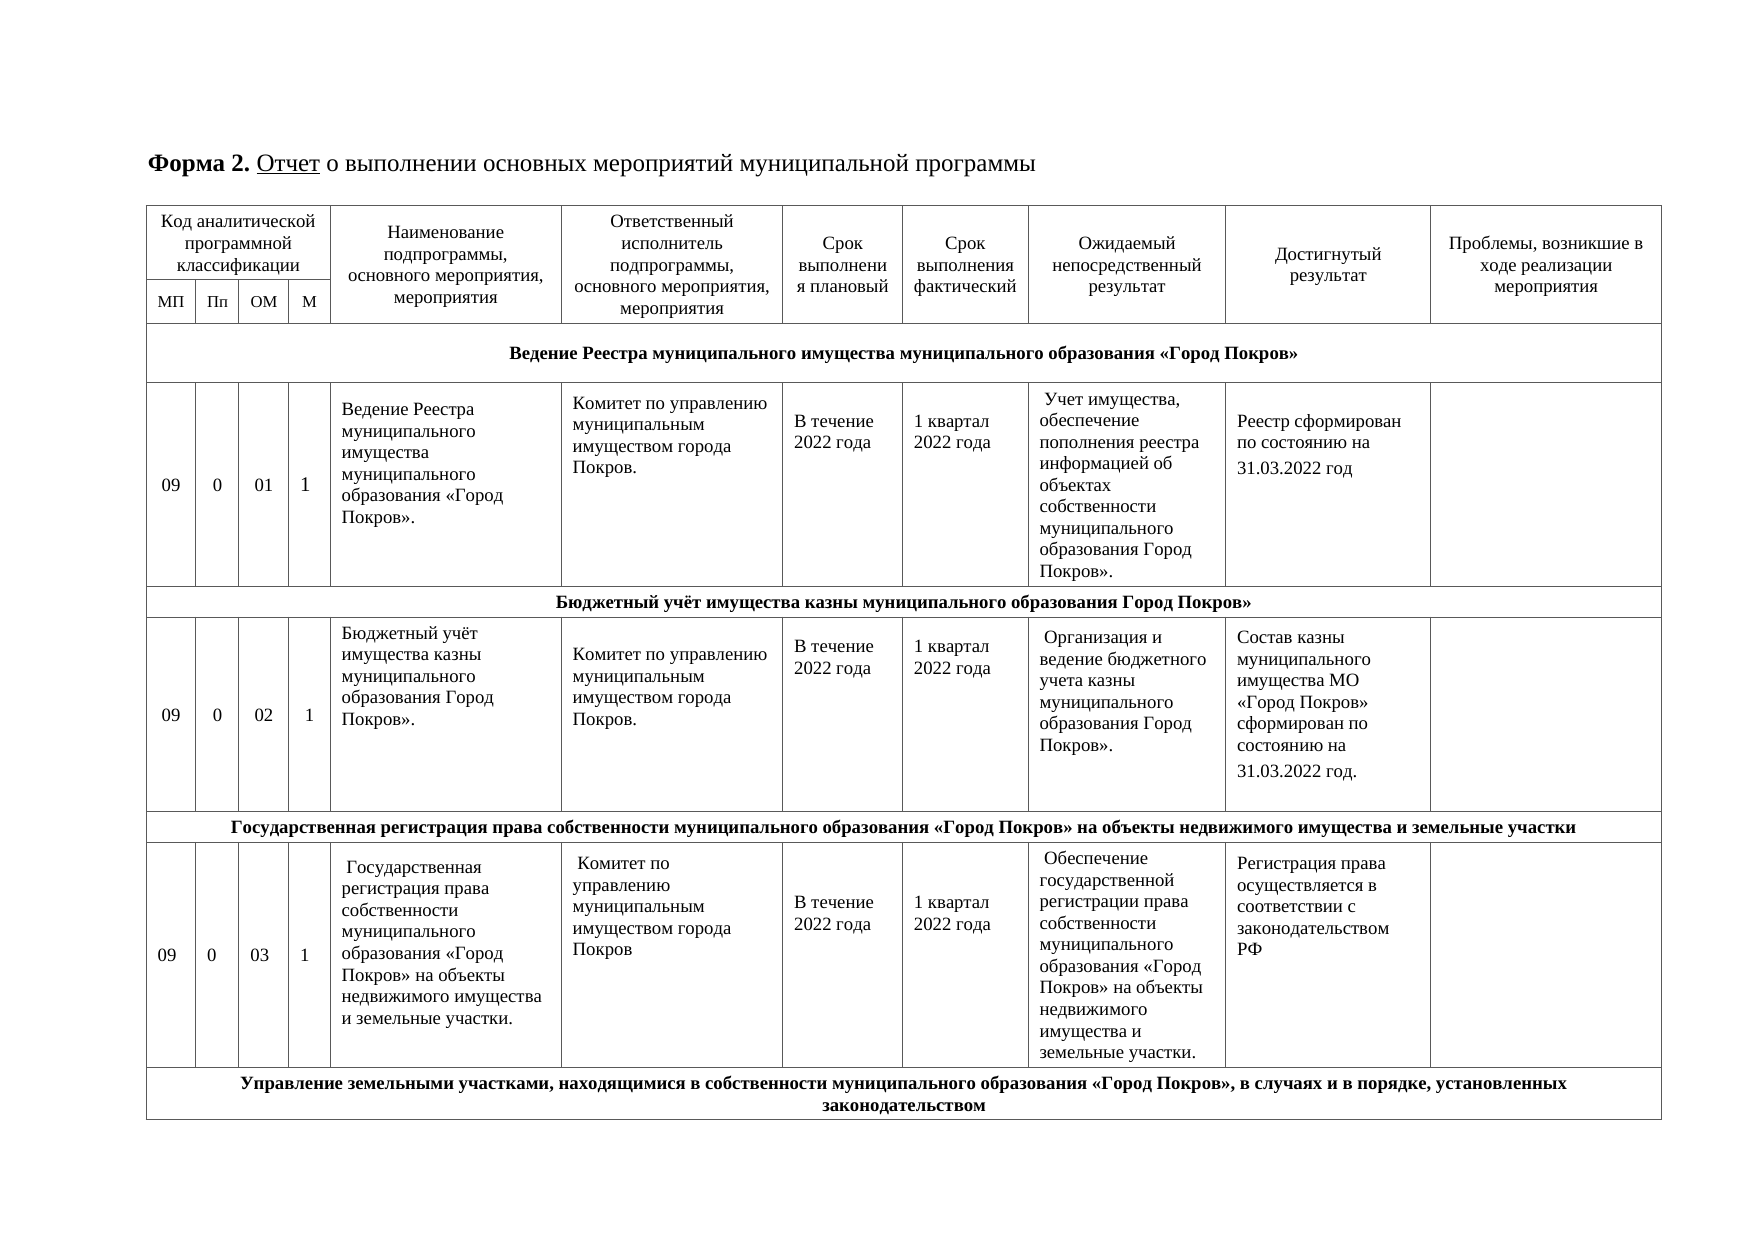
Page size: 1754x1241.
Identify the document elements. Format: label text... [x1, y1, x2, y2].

table_header Ожидаемый непосредственный результат [1029, 206, 1225, 322]
table_cell Государственная регистрация права собственности муниципального образования «Город Покров» на объекты недвижимого имущества и земельные участки [147, 812, 1661, 842]
table_header Достигнутый результат [1226, 206, 1430, 322]
table_cell 02 [239, 618, 288, 811]
table_cell Государственная регистрация права собственности муниципального образования «Город Покров» на объекты недвижимого имущества и земельные участки. [331, 843, 561, 1067]
table_cell 0 [196, 383, 238, 586]
table_header Ответственный исполнитель подпрограммы, основного мероприятия, мероприятия [562, 206, 782, 322]
table_cell 1 квартал 2022 года [903, 618, 1028, 811]
table_cell [1431, 383, 1661, 586]
table_cell 01 [239, 383, 288, 586]
table_cell В течение 2022 года [783, 383, 902, 586]
table_cell 1 квартал 2022 года [903, 843, 1028, 1067]
table_cell ОМ [239, 280, 288, 322]
table_header Код аналитической программной классификации [147, 206, 330, 279]
table_cell Комитет по управлению муниципальным имуществом города Покров. [562, 383, 782, 586]
table_cell В течение 2022 года [783, 618, 902, 811]
table_cell Бюджетный учёт имущества казны муниципального образования Город Покров». [331, 618, 561, 811]
table_cell 09 [147, 383, 195, 586]
table_cell Реестр сформирован по состоянию на 31.03.2022 год [1226, 383, 1430, 586]
table_header Проблемы, возникшие в ходе реализации мероприятия [1431, 206, 1661, 322]
table_cell [1431, 618, 1661, 811]
table_cell 0 [196, 843, 238, 1067]
table_cell Ведение Реестра муниципального имущества муниципального образования «Город Покров» [147, 324, 1661, 382]
table_header Срок выполнения фактический [903, 206, 1028, 322]
table_cell 09 [147, 618, 195, 811]
table_cell 1 [289, 618, 330, 811]
table_cell 1 квартал 2022 года [903, 383, 1028, 586]
table_header Срок выполнения плановый [783, 206, 902, 322]
table_cell Комитет по управлению муниципальным имуществом города Покров. [562, 618, 782, 811]
table_cell 1 [289, 843, 330, 1067]
table_cell 03 [239, 843, 288, 1067]
table_cell МП [147, 280, 195, 322]
table_cell Обеспечение государственной регистрации права собственности муниципального образования «Город Покров» на объекты недвижимого имущества и земельные участки. [1029, 843, 1225, 1067]
table_cell 0 [196, 618, 238, 811]
table_cell Пп [196, 280, 238, 322]
table_cell М [289, 280, 330, 322]
table_cell Состав казны муниципального имущества МО «Город Покров» сформирован по состоянию на 31.03.2022 год. [1226, 618, 1430, 811]
text Форма 2. Отчет о выполнении основных мероприятий муниципальной программы [148, 148, 1606, 176]
table_cell Бюджетный учёт имущества казны муниципального образования Город Покров» [147, 587, 1661, 617]
table_cell Организация и ведение бюджетного учета казны муниципального образования Город Покров». [1029, 618, 1225, 811]
table_header Наименование подпрограммы, основного мероприятия, мероприятия [331, 206, 561, 322]
table_cell Ведение Реестра муниципального имущества муниципального образования «Город Покров». [331, 383, 561, 586]
table_cell 09 [147, 843, 195, 1067]
table_cell 1 [289, 383, 330, 586]
table_cell В течение 2022 года [783, 843, 902, 1067]
table_cell Учет имущества, обеспечение пополнения реестра информацией об объектах собственности муниципального образования Город Покров». [1029, 383, 1225, 586]
table_cell [1431, 843, 1661, 1067]
table_cell Комитет по управлению муниципальным имуществом города Покров [562, 843, 782, 1067]
table_cell Регистрация права осуществляется в соответствии с законодательством РФ [1226, 843, 1430, 1067]
